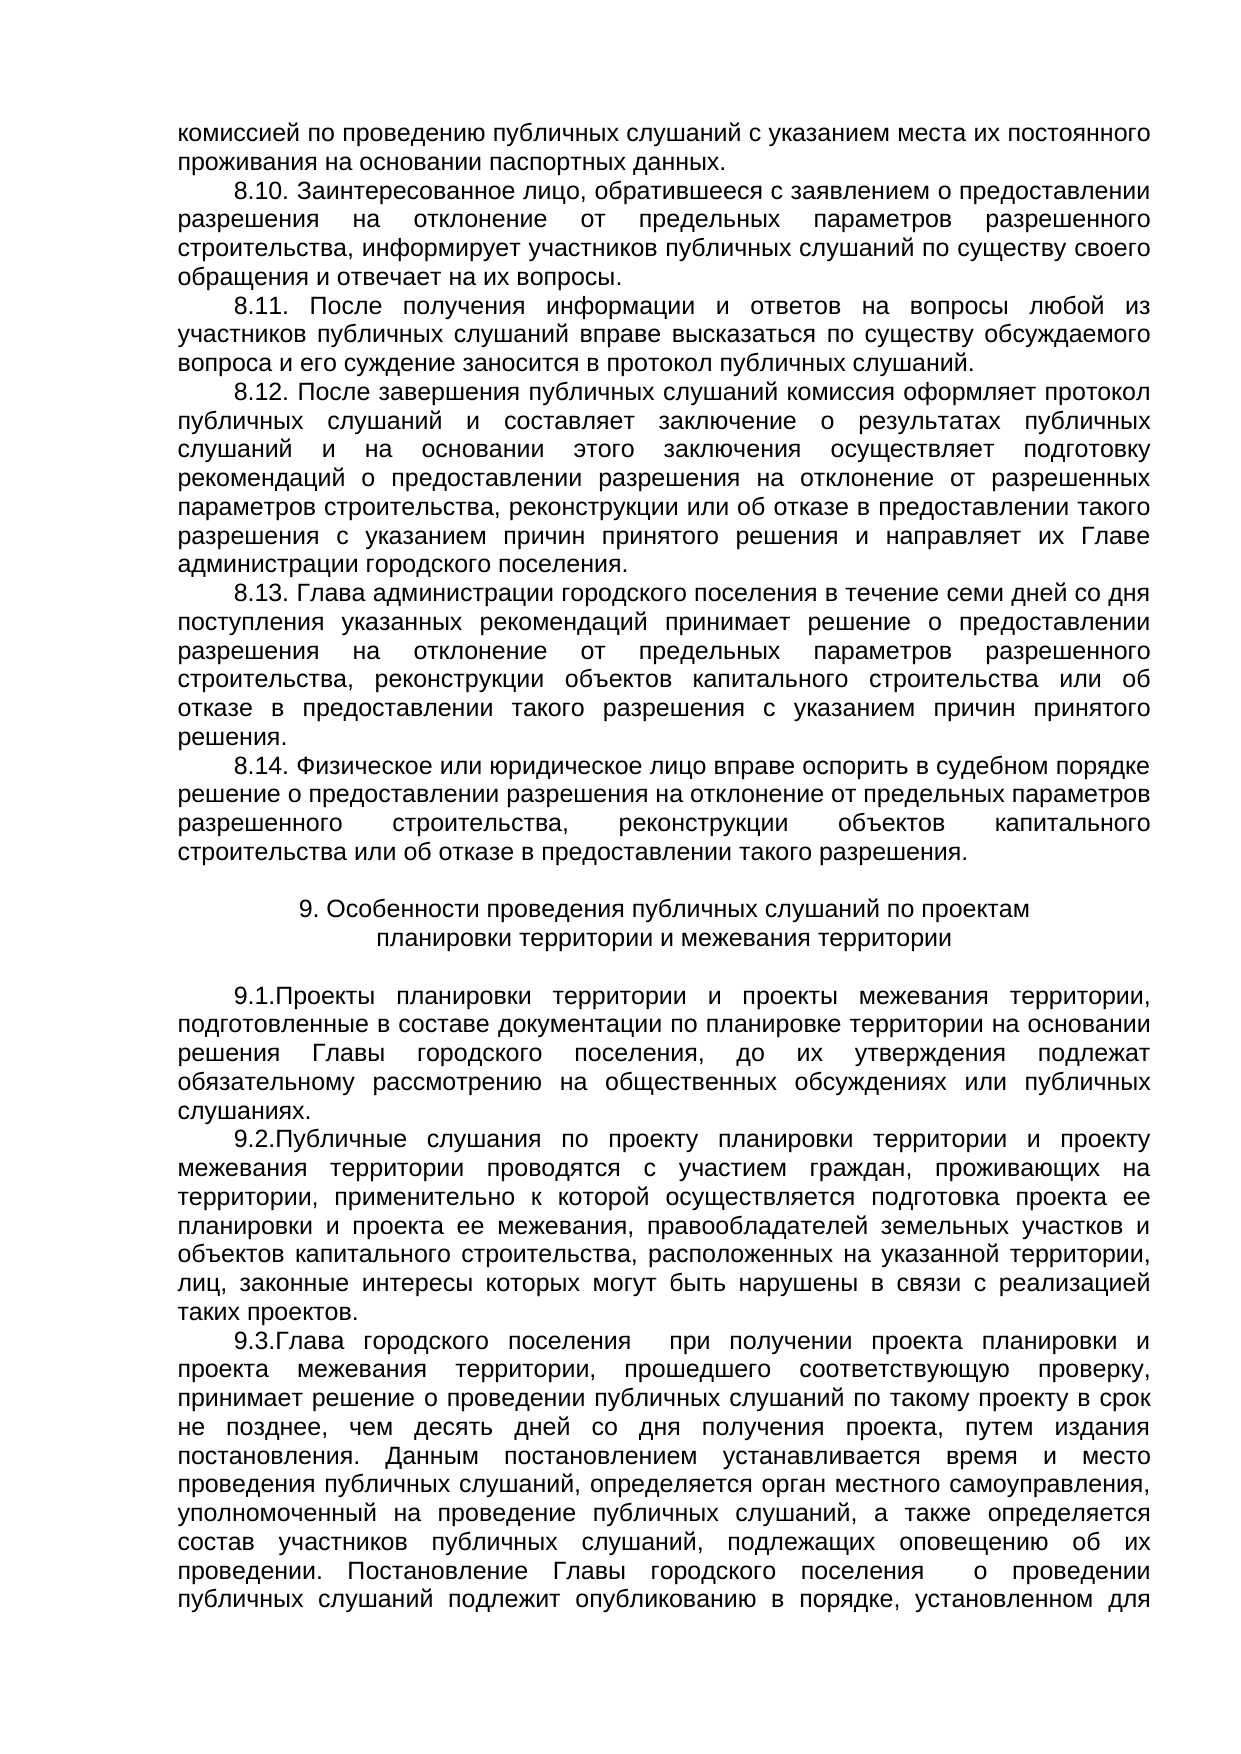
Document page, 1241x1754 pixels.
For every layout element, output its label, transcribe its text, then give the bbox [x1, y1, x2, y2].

text 8.12. После завершения публичных слушаний комиссия оформляет протокол публичных слушаний и составляет заключение о результатах публичных слушаний и на основании этого заключения осуществляет подготовку рекомендаций о предоставлении разрешения на отклонение от разрешенных параметров строительства, реконструкции или об отказе в предоставлении такого разрешения с указанием причин принятого решения и направляет их Главе администрации городского поселения. [177, 377, 1152, 578]
text 8.11. После получения информации и ответов на вопросы любой из участников публичных слушаний вправе высказаться по существу обсуждаемого вопроса и его суждение заносится в протокол публичных слушаний. [177, 291, 1152, 377]
text 8.10. Заинтересованное лицо, обратившееся с заявлением о предоставлении разрешения на отклонение от предельных параметров разрешенного строительства, информирует участников публичных слушаний по существу своего обращения и отвечает на их вопросы. [177, 176, 1152, 291]
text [177, 1326, 1152, 1613]
text 9.2.Публичные слушания по проекту планировки территории и проекту межевания территории проводятся с участием граждан, проживающих на территории, применительно к которой осуществляется подготовка проекта ее планировки и проекта ее межевания, правообладателей земельных участков и объектов капитального строительства, расположенных на указанной территории, лиц, законные интересы которых могут быть нарушены в связи с реализацией таких проектов. [177, 1124, 1152, 1326]
text 8.14. Физическое или юридическое лицо вправе оспорить в судебном порядке решение о предоставлении разрешения на отклонение от предельных параметров разрешенного строительства, реконструкции объектов капитального строительства или об отказе в предоставлении такого разрешения. [177, 751, 1152, 866]
text 9. Особенности проведения публичных слушаний по проектам [177, 894, 1152, 923]
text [177, 118, 1152, 176]
text 9.1.Проекты планировки территории и проекты межевания территории, подготовленные в составе документации по планировке территории на основании решения Главы городского поселения, до их утверждения подлежат обязательному рассмотрению на общественных обсуждениях или публичных слушаниях. [177, 981, 1152, 1124]
text планировки территории и межевания территории [177, 923, 1152, 952]
text 8.13. Глава администрации городского поселения в течение семи дней со дня поступления указанных рекомендаций принимает решение о предоставлении разрешения на отклонение от предельных параметров разрешенного строительства, реконструкции объектов капитального строительства или об отказе в предоставлении такого разрешения с указанием причин принятого решения. [177, 578, 1152, 751]
